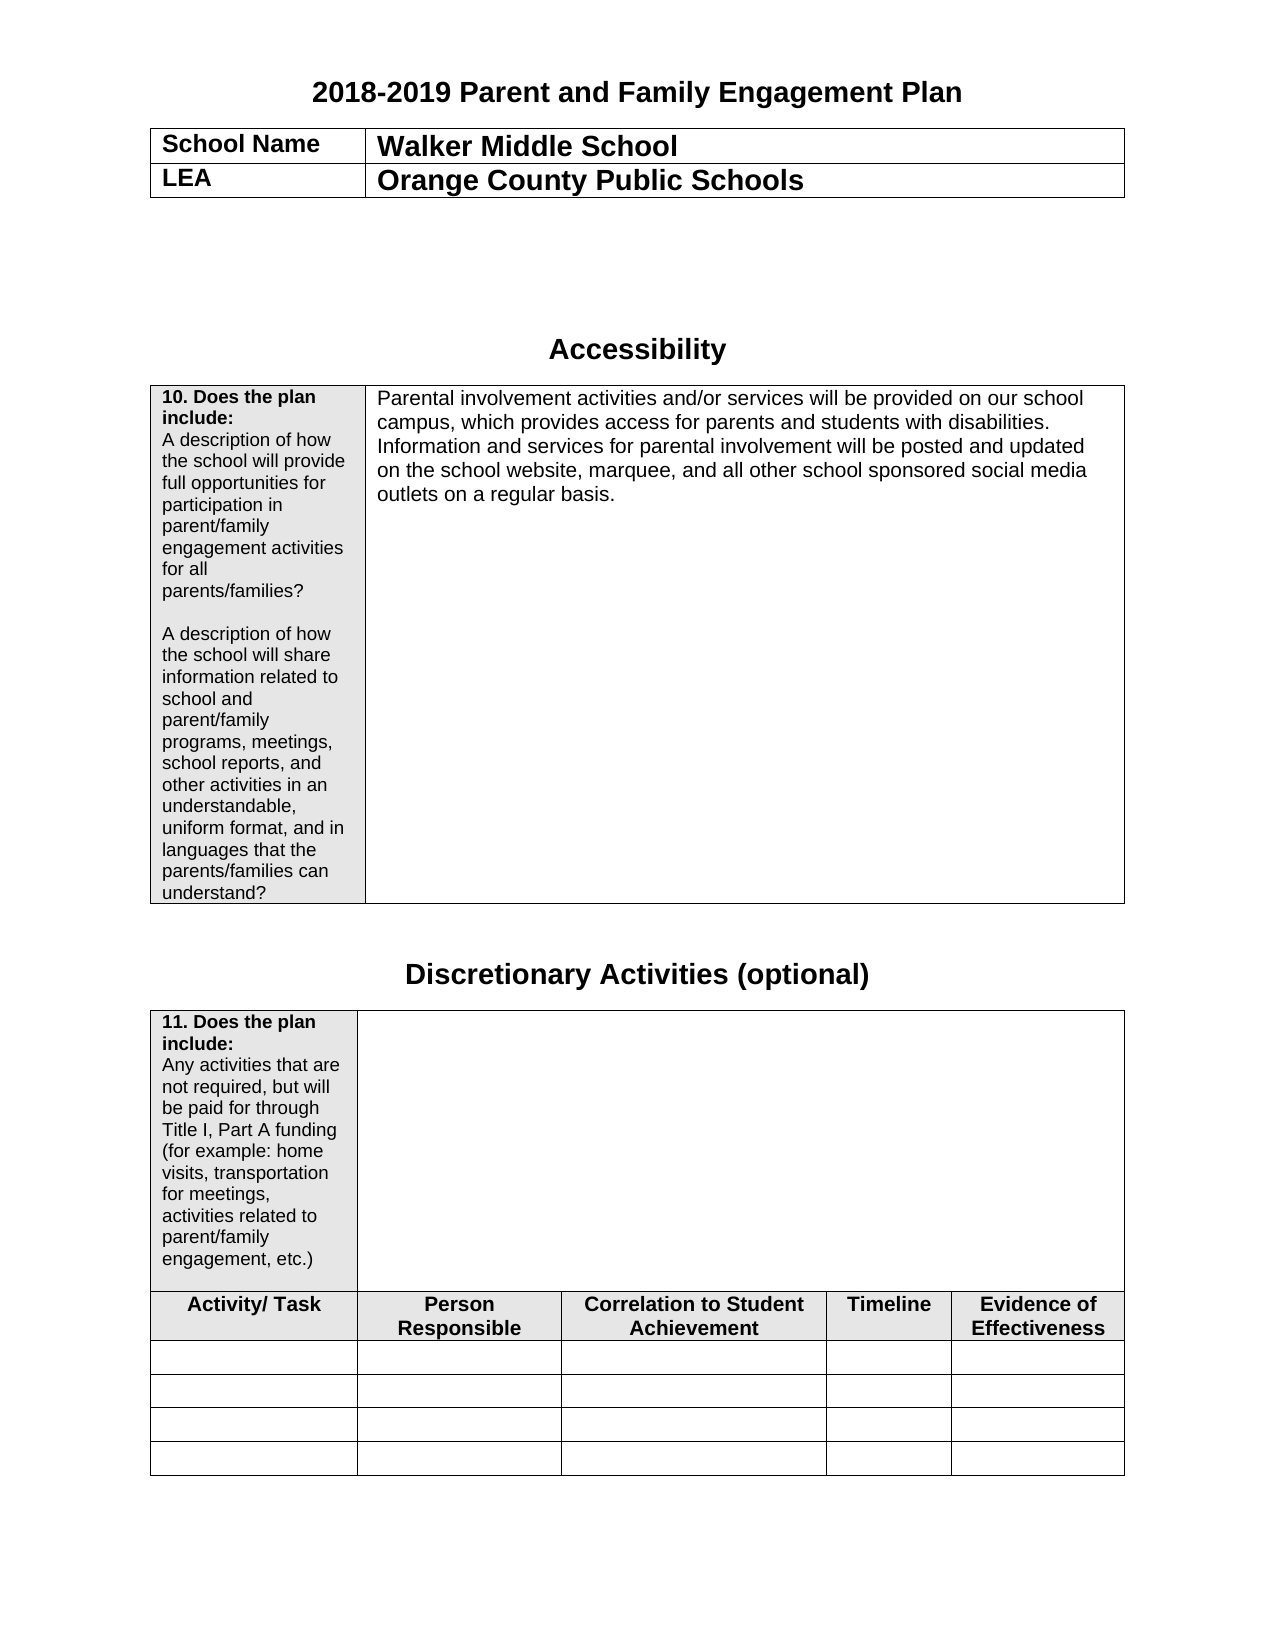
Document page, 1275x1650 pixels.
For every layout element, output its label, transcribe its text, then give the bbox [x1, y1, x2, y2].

table_cell [151, 1442, 357, 1474]
table_cell [562, 1341, 826, 1374]
table_cell [151, 1375, 357, 1407]
table_cell [358, 1408, 561, 1441]
table_cell [562, 1408, 826, 1441]
table_cell [827, 1408, 951, 1441]
text Discretionary Activities (optional) [150, 957, 1125, 990]
table_cell [827, 1442, 951, 1474]
table_cell [358, 1375, 561, 1407]
table_cell [151, 1341, 357, 1374]
table_cell [827, 1341, 951, 1374]
table_cell [358, 1341, 561, 1374]
table_header 11. Does the plan include: Any activities that are not required, but will be paid for through Title I, Part A funding (for example: home visits, transportation for meetings, activities related to parent/family engagement, etc.) [151, 1011, 357, 1291]
table_cell Person Responsible [358, 1292, 561, 1340]
table_cell [562, 1375, 826, 1407]
table_cell [827, 1375, 951, 1407]
text Accessibility [150, 332, 1125, 365]
table_header [358, 1011, 1124, 1291]
table_cell [952, 1375, 1124, 1407]
table_header 10. Does the plan include: A description of how the school will provide full opportunities for participation in parent/family engagement activities for all parents/families? A description of how the school will share information related to school and parent/family programs, meetings, school reports, and other activities in an understandable, uniform format, and in languages that the parents/families can understand? [151, 386, 365, 903]
table_cell [562, 1442, 826, 1474]
table_cell [151, 1408, 357, 1441]
table_cell [952, 1408, 1124, 1441]
table_cell Timeline [827, 1292, 951, 1340]
table_cell [952, 1442, 1124, 1474]
table_header Parental involvement activities and/or services will be provided on our school campus, which provides access for parents and students with disabilities. Information and services for parental involvement will be posted and updated on the school website, marquee, and all other school sponsored social media outlets on a regular basis. [366, 386, 1124, 903]
table_cell Activity/ Task [151, 1292, 357, 1340]
table_cell Correlation to Student Achievement [562, 1292, 826, 1340]
table_cell [358, 1442, 561, 1474]
table_cell Evidence of Effectiveness [952, 1292, 1124, 1340]
table_cell [952, 1341, 1124, 1374]
